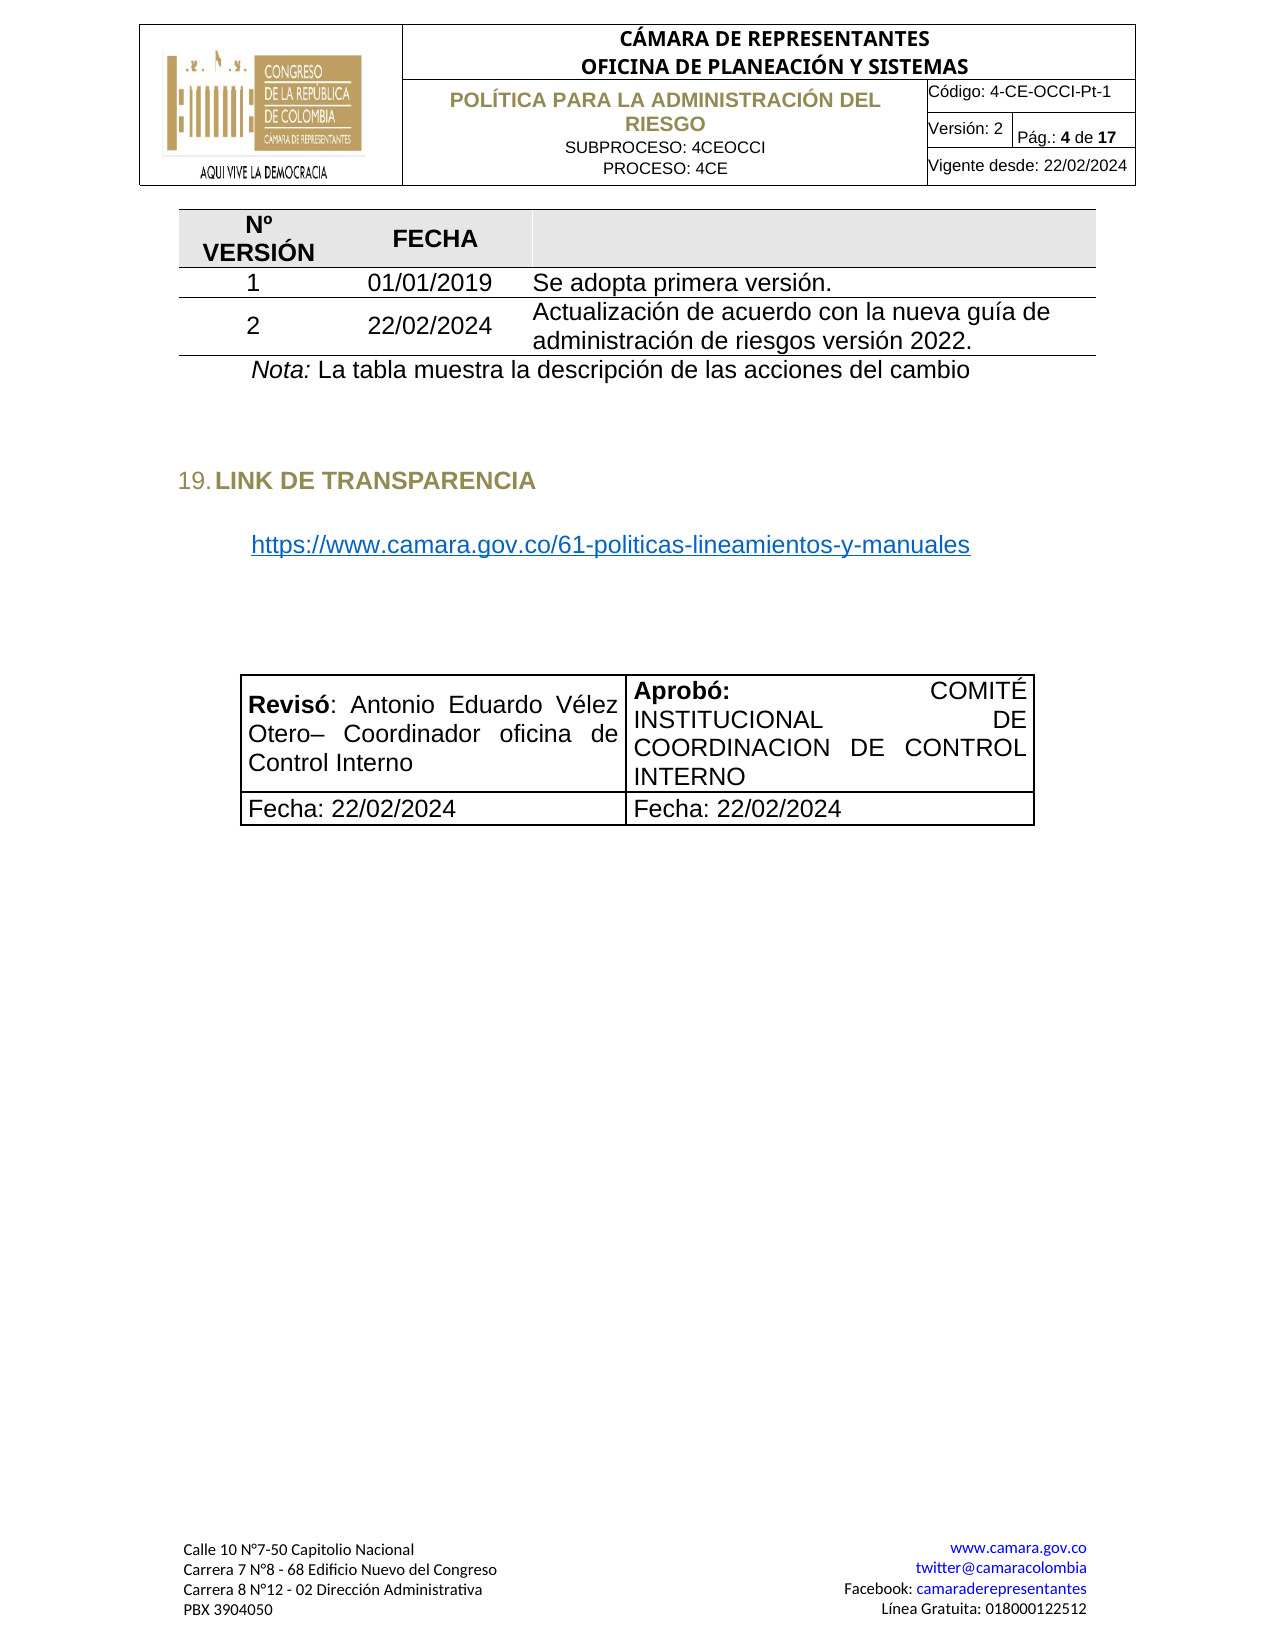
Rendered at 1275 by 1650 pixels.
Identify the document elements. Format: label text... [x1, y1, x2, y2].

table_cell 22/02/2024 [327, 298, 532, 354]
table_cell 2 [179, 298, 327, 354]
text https://www.camara.gov.co/61-politicas-lineamientos-y-manuales [177, 530, 1098, 559]
subtitle LINK DE TRANSPARENCIA [177, 466, 1098, 495]
table_cell 01/01/2019 [327, 268, 532, 296]
table_cell Actualización de acuerdo con la nueva guía de administración de riesgos versión 2022. [533, 298, 1096, 354]
table_header Revisó: Antonio Eduardo Vélez Otero– Coordinador oficina de Control Interno [242, 676, 625, 791]
picture [162, 49, 366, 179]
table_header DESCRIPCIÓN DEL CAMBIO [533, 210, 1096, 267]
table_header Nº VERSIÓN [179, 210, 327, 267]
table_header FECHA [327, 210, 532, 267]
text Nota: La tabla muestra la descripción de las acciones del cambio [177, 355, 1098, 384]
table_cell Fecha: 22/02/2024 [627, 793, 1033, 824]
table_cell Se adopta primera versión. [533, 268, 1096, 296]
table_cell Fecha: 22/02/2024 [242, 793, 625, 824]
table_header Aprobó: COMITÉ INSTITUCIONAL DE COORDINACION DE CONTROL INTERNO [627, 676, 1033, 791]
table_cell 1 [179, 268, 327, 296]
